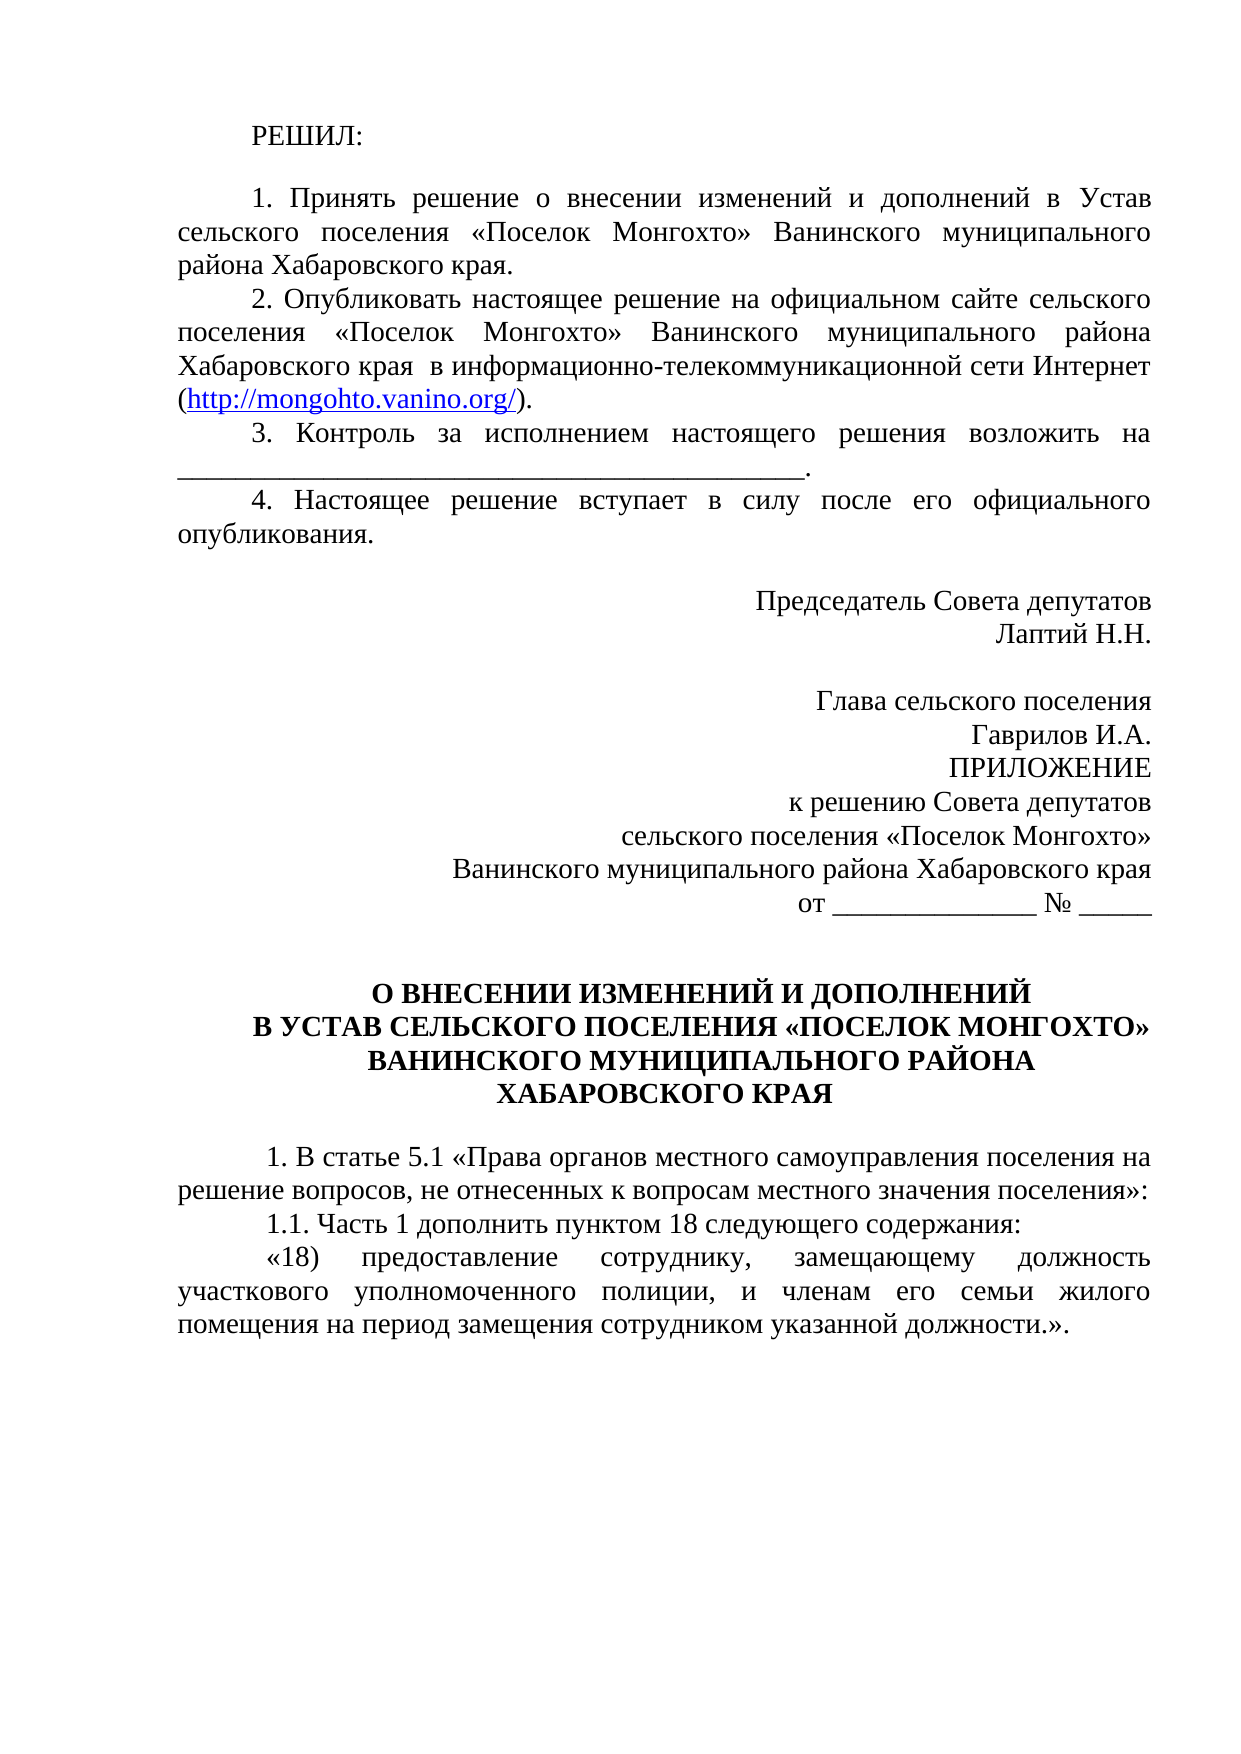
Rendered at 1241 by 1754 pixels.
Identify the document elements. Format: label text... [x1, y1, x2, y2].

text ПРИЛОЖЕНИЕ [177, 751, 1152, 784]
text 3. Контроль за исполнением настоящего решения возложить на ___________________________________________. [177, 415, 1152, 482]
text О ВНЕСЕНИИ ИЗМЕНЕНИЙ И ДОПОЛНЕНИЙ [177, 976, 1152, 1009]
text 2. Опубликовать настоящее решение на официальном сайте сельского поселения «Поселок Монгохто» Ванинского муниципального района Хабаровского края в информационно-телекоммуникационной сети Интернет (http://mongohto.vanino.org/). [177, 281, 1152, 415]
text ВАНИНСКОГО МУНИЦИПАЛЬНОГО РАЙОНА ХАБАРОВСКОГО КРАЯ [177, 1043, 1152, 1110]
text 1.1. Часть 1 дополнить пунктом 18 следующего содержания: [177, 1206, 1152, 1239]
text Ванинского муниципального района Хабаровского края [177, 851, 1152, 885]
text Глава сельского поселения [177, 683, 1152, 717]
text сельского поселения «Поселок Монгохто» [177, 818, 1152, 851]
text к решению Совета депутатов [177, 784, 1152, 818]
text Лаптий Н.Н. [177, 616, 1152, 650]
text 1. Принять решение о внесении изменений и дополнений в Устав сельского поселения «Поселок Монгохто» Ванинского муниципального района Хабаровского края. [177, 180, 1152, 281]
text Председатель Совета депутатов [177, 583, 1152, 616]
text В УСТАВ СЕЛЬСКОГО ПОСЕЛЕНИЯ «ПОСЕЛОК МОНГОХТО» [177, 1009, 1152, 1043]
text РЕШИЛ: [177, 118, 1152, 152]
text 1. В статье 5.1 «Права органов местного самоуправления поселения на решение вопросов, не отнесенных к вопросам местного значения поселения»: [177, 1139, 1152, 1206]
text от ______________ № _____ [177, 885, 1152, 918]
text 4. Настоящее решение вступает в силу после его официального опубликования. [177, 482, 1152, 549]
text Гаврилов И.А. [177, 717, 1152, 751]
text «18) предоставление сотруднику, замещающему должность участкового уполномоченного полиции, и членам его семьи жилого помещения на период замещения сотрудником указанной должности.». [177, 1239, 1152, 1340]
